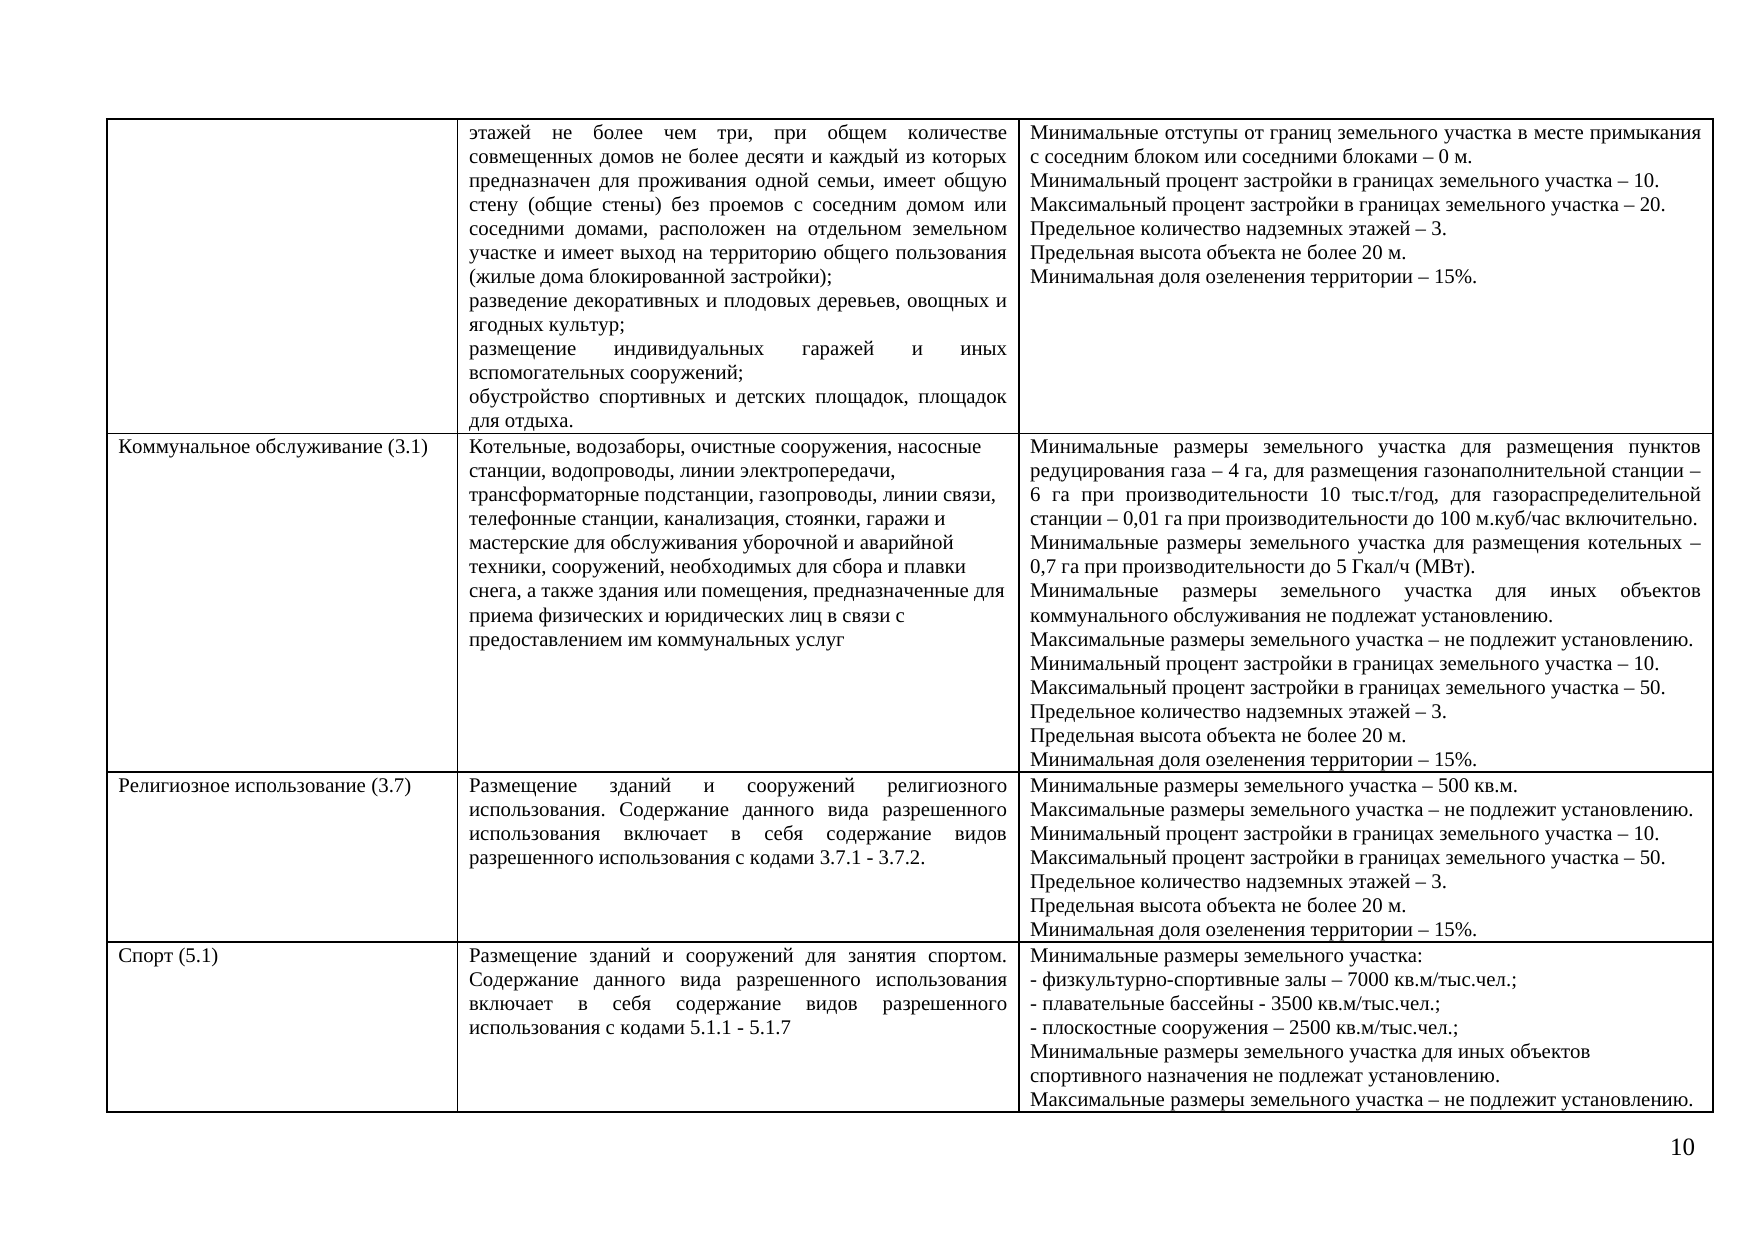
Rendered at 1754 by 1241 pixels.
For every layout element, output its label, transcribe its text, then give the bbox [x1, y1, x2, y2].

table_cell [1020, 120, 1712, 432]
table_cell Размещение зданий и сооружений религиозного использования. Содержание данного вида разрешенного использования включает в себя содержание видов разрешенного использования с кодами 3.7.1 - 3.7.2. [458, 773, 1018, 941]
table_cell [108, 120, 457, 432]
table_cell Минимальные размеры земельного участка для размещения пунктов редуцирования газа – 4 га, для размещения газонаполнительной станции – 6 га при производительности 10 тыс.т/год, для газораспределительной станции – 0,01 га при производительности до 100 м.куб/час включительно. Минимальные размеры земельного участка для размещения котельных – 0,7 га при производительности до 5 Гкал/ч (МВт). Минимальные размеры земельного участка для иных объектов коммунального обслуживания не подлежат установлению. Максимальные размеры земельного участка – не подлежит установлению. Минимальный процент застройки в границах земельного участка – 10. Максимальный процент застройки в границах земельного участка – 50. Предельное количество надземных этажей – 3. Предельная высота объекта не более 20 м. Минимальная доля озеленения территории – 15%. [1020, 434, 1712, 771]
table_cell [1020, 943, 1712, 1111]
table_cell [458, 120, 1018, 432]
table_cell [458, 943, 1018, 1111]
table_cell Коммунальное обслуживание (3.1) [108, 434, 457, 771]
table_cell Религиозное использование (3.7) [108, 773, 457, 941]
table_cell Котельные, водозаборы, очистные сооружения, насосные станции, водопроводы, линии электропередачи, трансформаторные подстанции, газопроводы, линии связи, телефонные станции, канализация, стоянки, гаражи и мастерские для обслуживания уборочной и аварийной техники, сооружений, необходимых для сбора и плавки снега, а также здания или помещения, предназначенные для приема физических и юридических лиц в связи с предоставлением им коммунальных услуг [458, 434, 1018, 771]
table_cell Спорт (5.1) [108, 943, 457, 1111]
